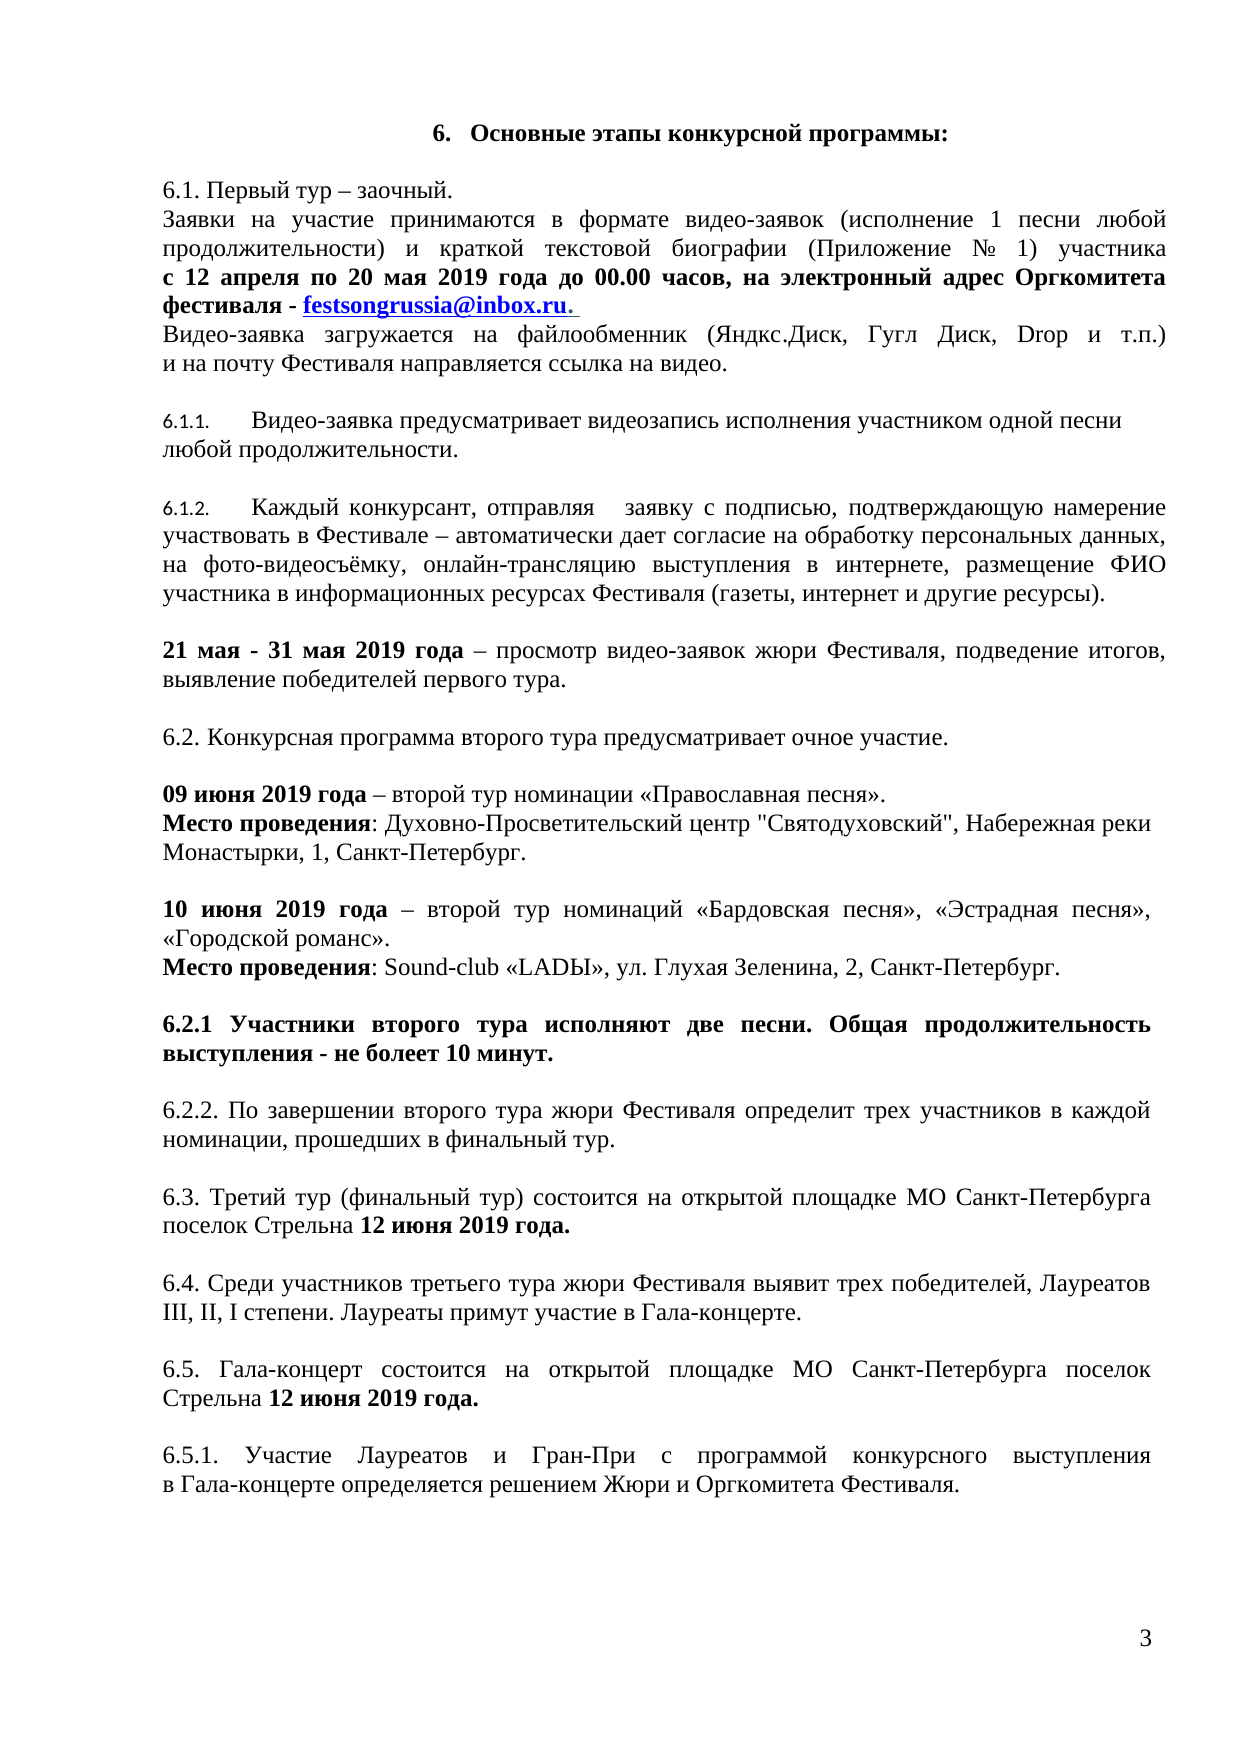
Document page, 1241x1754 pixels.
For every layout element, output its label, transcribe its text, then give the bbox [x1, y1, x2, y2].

text 10 июня 2019 года – второй тур номинаций «Бардовская песня», «Эстрадная песня», «Городской романс». [162, 894, 1152, 952]
text 09 июня 2019 года – второй тур номинации «Православная песня». [162, 779, 1152, 808]
text 6.1. Первый тур – заочный. [162, 176, 1166, 204]
list Конкурсная программа второго тура предусматривает очное участие. [162, 722, 1166, 751]
text Заявки на участие принимаются в формате видео-заявок (исполнение 1 песни любой продолжительности) и краткой текстовой биографии (Приложение № 1) участника с 12 апреля по 20 мая 2019 года до 00.00 часов, на электронный адрес Оргкомитета фестиваля - festsongrussia@inbox.ru. [162, 204, 1166, 319]
text Место проведения: Духовно-Просветительский центр "Святодуховский", Набережная реки Монастырки, 1, Санкт-Петербург. [162, 808, 1152, 866]
text 6.2.1 Участники второго тура исполняют две песни. Общая продолжительность выступления - не болеет 10 минут. [162, 1009, 1152, 1067]
text 21 мая - 31 мая 2019 года – просмотр видео-заявок жюри Фестиваля, подведение итогов, выявление победителей первого тура. [162, 636, 1166, 693]
list Каждый конкурсант, отправляя заявку с подписью, подтверждающую намерение участвовать в Фестивале – автоматически дает согласие на обработку персональных данных, на фото-видеосъёмку, онлайн-трансляцию выступления в интернете, размещение ФИО участника в информационных ресурсах Фестиваля (газеты, интернет и другие ресурсы). [162, 492, 1166, 607]
text 6.2.2. По завершении второго тура жюри Фестиваля определит трех участников в каждой номинации, прошедших в финальный тур. [162, 1096, 1152, 1153]
text Место проведения: Sound-club «LADЫ», ул. Глухая Зеленина, 2, Санкт-Петербург. [162, 952, 1152, 981]
list Основные этапы конкурсной программы: [215, 118, 1166, 147]
text 6.4. Среди участников третьего тура жюри Фестиваля выявит трех победителей, Лауреатов III, II, I степени. Лауреаты примут участие в Гала-концерте. [162, 1268, 1152, 1326]
text 6.5. Гала-концерт состоится на открытой площадке МО Санкт-Петербурга поселок Стрельна 12 июня 2019 года. [162, 1354, 1152, 1412]
text 6.3. Третий тур (финальный тур) состоится на открытой площадке МО Санкт-Петербурга поселок Стрельна 12 июня 2019 года. [162, 1182, 1152, 1239]
list Видео-заявка предусматривает видеозапись исполнения участником одной песни любой продолжительности. [459, 406, 1166, 463]
text 6.5.1. Участие Лауреатов и Гран-При с программой конкурсного выступления в Гала-концерте определяется решением Жюри и Оргкомитета Фестиваля. [162, 1441, 1152, 1498]
text Видео-заявка загружается на файлообменник (Яндкс.Диск, Гугл Диск, Drop и т.п.) и на почту Фестиваля направляется ссылка на видео. [162, 319, 1166, 377]
